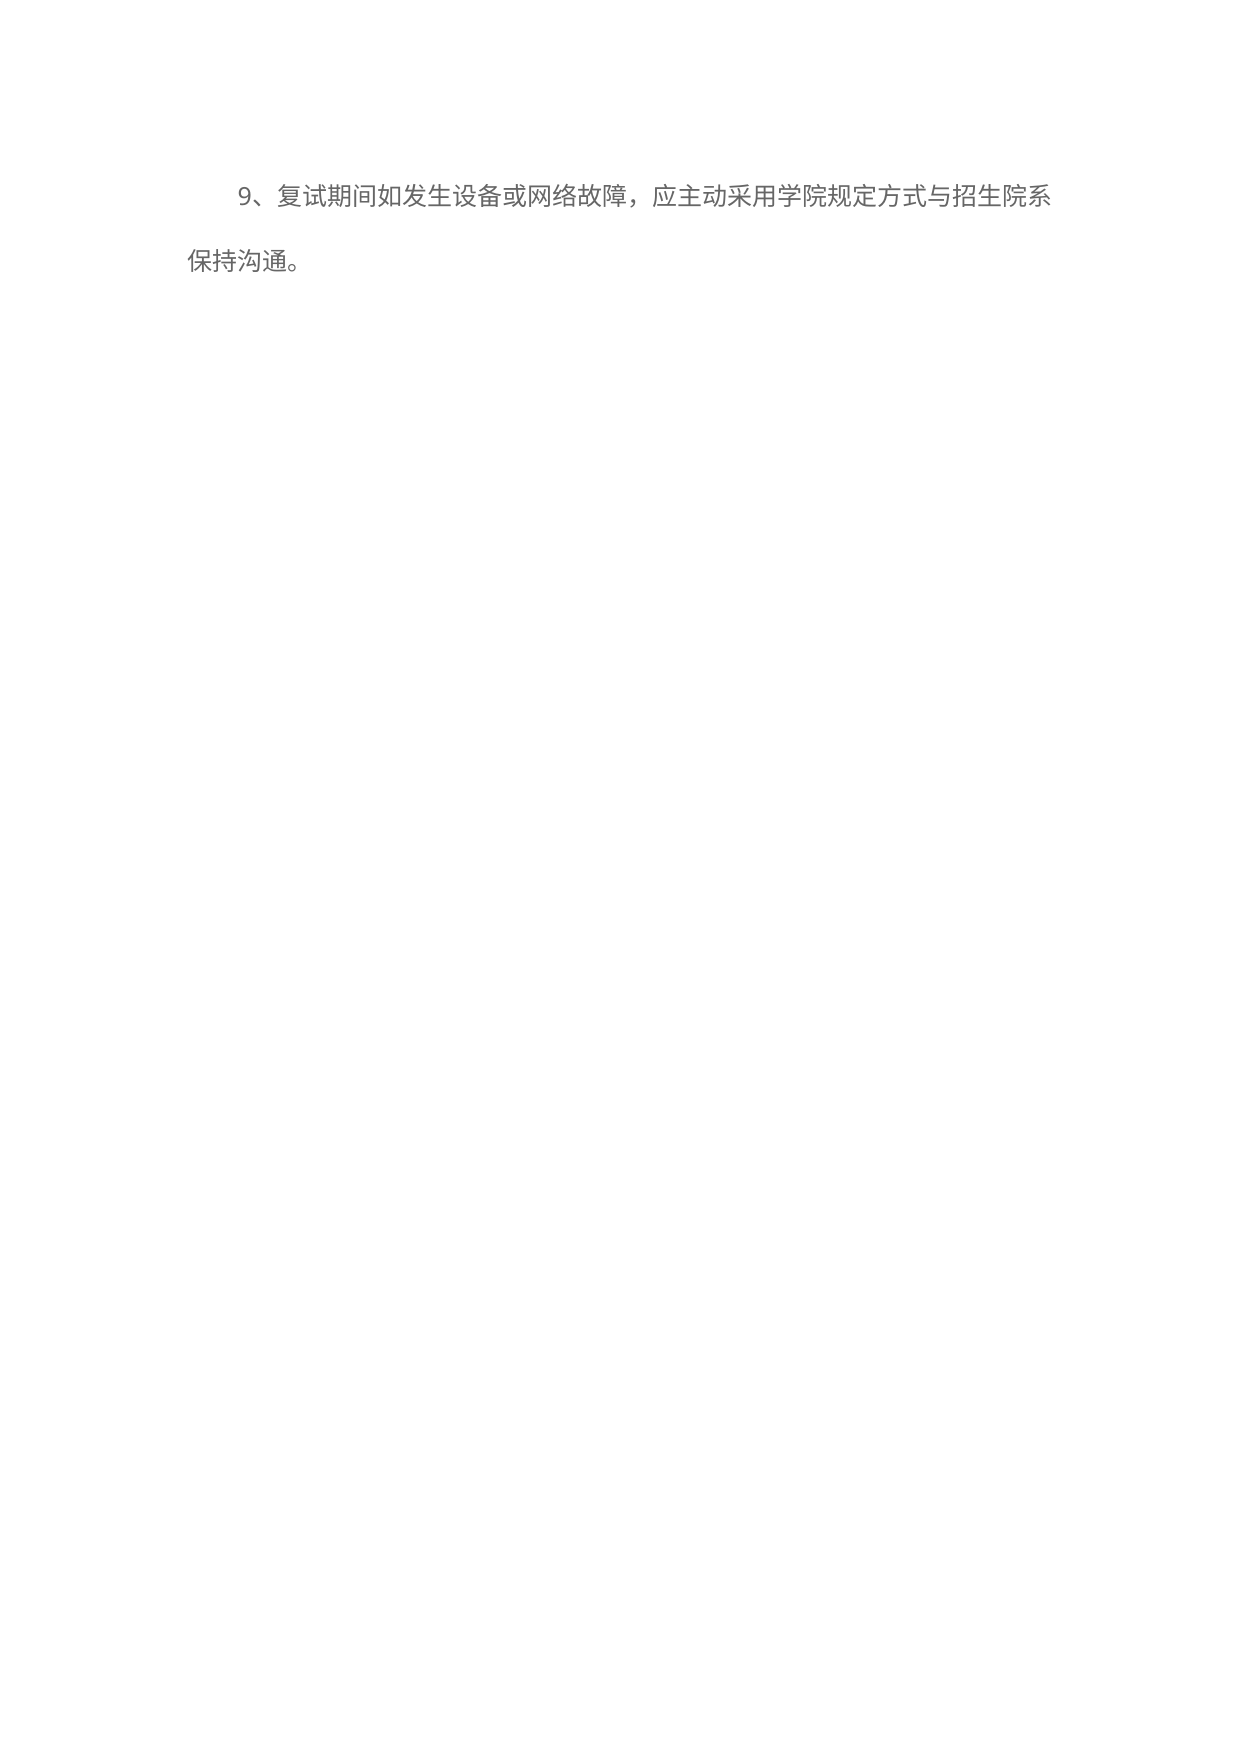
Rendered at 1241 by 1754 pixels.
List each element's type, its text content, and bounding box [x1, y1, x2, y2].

text 9、复试期间如发生设备或网络故障，应主动采用学院规定方式与招生院系保持沟通。 [187, 162, 1053, 292]
